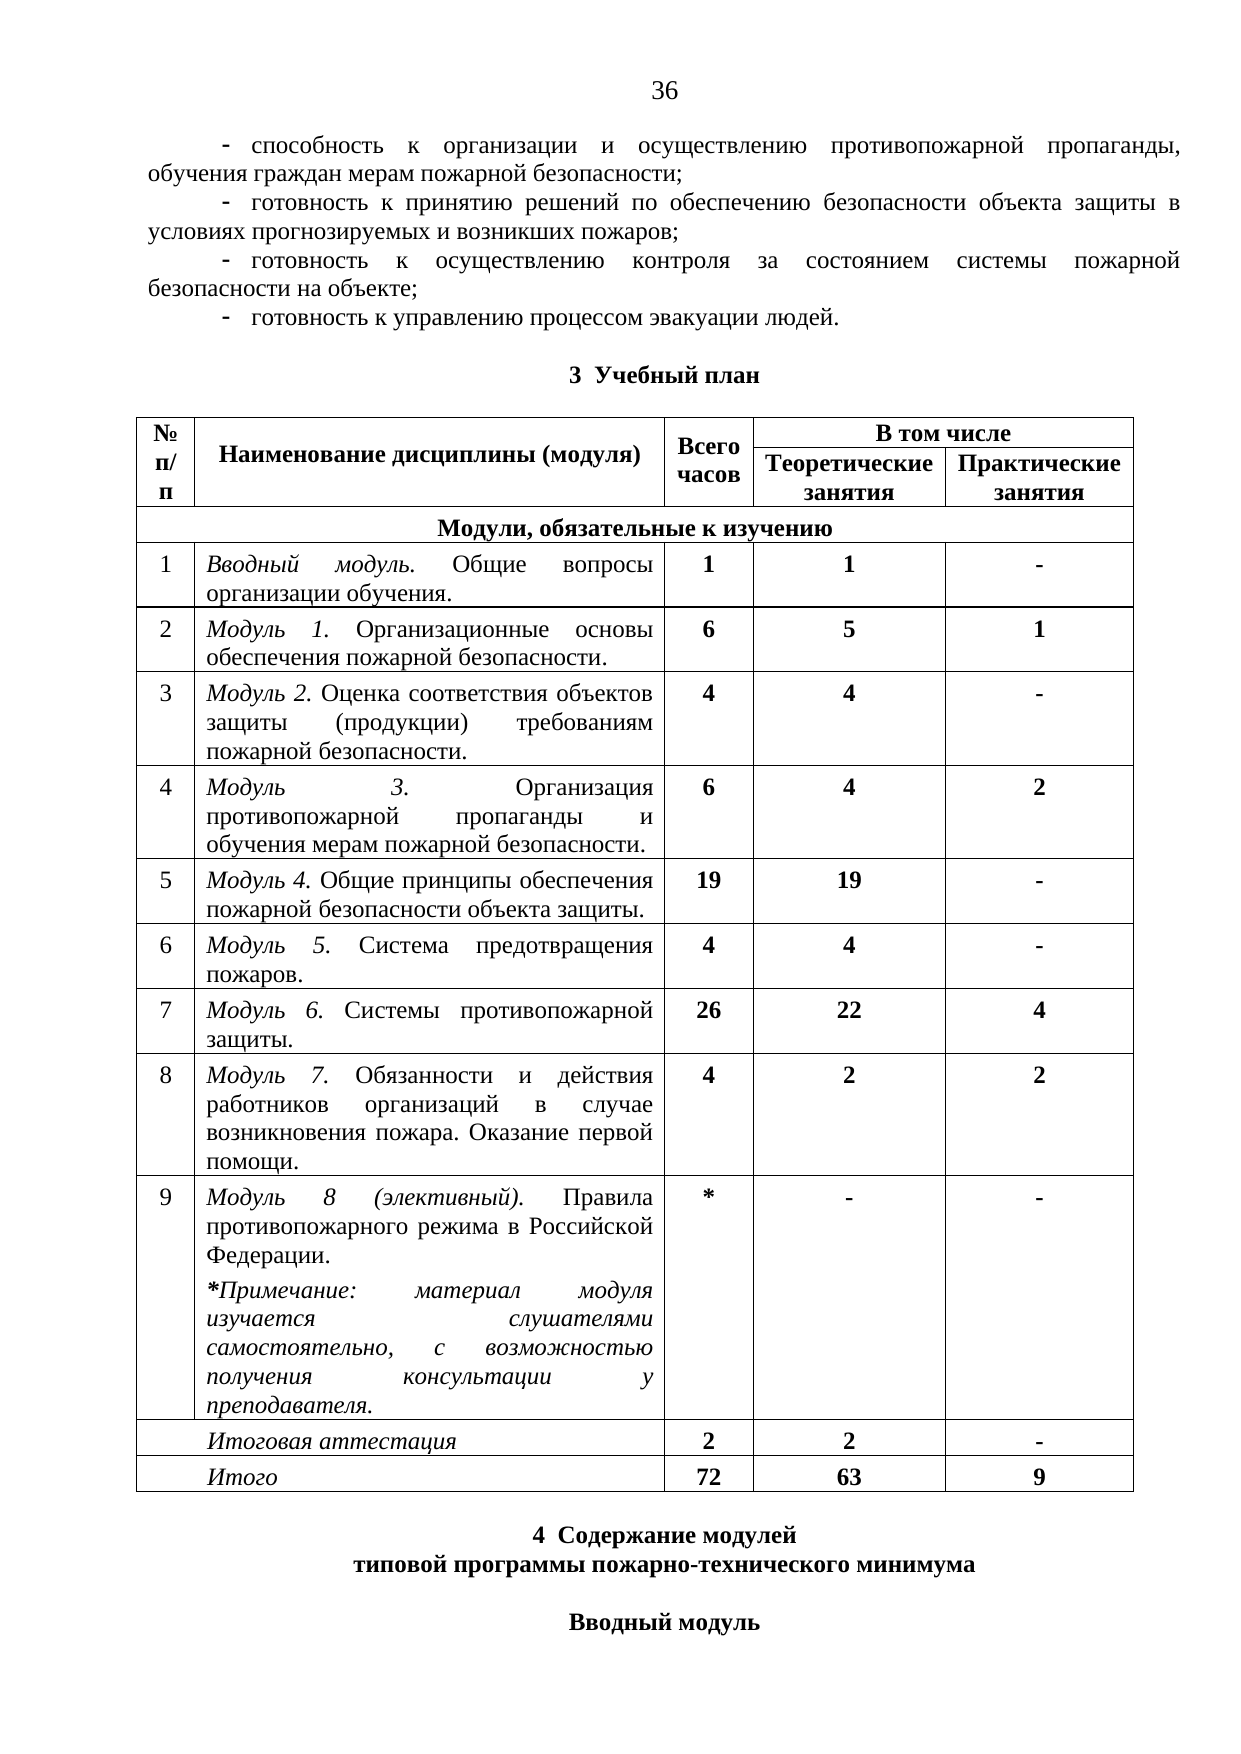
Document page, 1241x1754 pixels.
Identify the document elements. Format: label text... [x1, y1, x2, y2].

table_cell Теоретические занятия [754, 448, 945, 506]
table_cell 22 [754, 989, 945, 1053]
table_cell 2 [754, 1420, 945, 1454]
table_cell 1 [946, 608, 1133, 671]
table_cell 2 [946, 1054, 1133, 1175]
table_cell 2 [137, 608, 194, 671]
table_cell 6 [665, 766, 753, 858]
table_cell 5 [137, 859, 194, 923]
text 4 Содержание модулей [148, 1520, 1181, 1549]
table_cell Модуль 7. Обязанности и действия работников организаций в случае возникновения пожара. Оказание первой помощи. [195, 1054, 664, 1175]
text типовой программы пожарно-технического минимума [148, 1549, 1181, 1578]
table_cell 2 [665, 1420, 753, 1454]
table_cell 4 [665, 672, 753, 765]
table_cell 6 [665, 608, 753, 671]
table_cell 6 [137, 924, 194, 988]
table_cell - [946, 859, 1133, 923]
list готовность к осуществлению контроля за состоянием системы пожарной безопасности на объекте; [148, 245, 1181, 302]
table_cell 4 [754, 766, 945, 858]
table_cell Модуль 2. Оценка соответствия объектов защиты (продукции) требованиям пожарной безопасности. [195, 672, 664, 765]
table_cell 2 [754, 1054, 945, 1175]
table_cell 19 [665, 859, 753, 923]
table_cell Модули, обязательные к изучению [137, 507, 1133, 542]
table_cell 4 [137, 766, 194, 858]
table_cell - [754, 1176, 945, 1418]
table_cell 1 [754, 543, 945, 606]
table_cell 4 [754, 672, 945, 765]
table_cell 9 [946, 1456, 1133, 1491]
table_cell 26 [665, 989, 753, 1053]
table_cell 1 [665, 543, 753, 606]
table_cell - [946, 1176, 1133, 1418]
table_cell Модуль 3. Организация противопожарной пропаганды и обучения мерам пожарной безопасности. [195, 766, 664, 858]
table_cell 4 [946, 989, 1133, 1053]
table_cell - [946, 1420, 1133, 1454]
text Вводный модуль [148, 1607, 1181, 1635]
list готовность к принятию решений по обеспечению безопасности объекта защиты в условиях прогнозируемых и возникших пожаров; [148, 187, 1181, 245]
table_cell - [946, 672, 1133, 765]
table_cell 9 [137, 1176, 194, 1418]
table_header В том числе [754, 418, 1133, 447]
table_cell 4 [754, 924, 945, 988]
table_cell 7 [137, 989, 194, 1053]
table_cell Модуль 8 (элективный). Правила противопожарного режима в Российской Федерации. *Примечание: материал модуля изучается слушателями самостоятельно, с возможностью получения консультации у преподавателя. [195, 1176, 664, 1418]
table_cell Вводный модуль. Общие вопросы организации обучения. [195, 543, 664, 606]
table_header № п/п [137, 418, 194, 506]
table_cell Модуль 4. Общие принципы обеспечения пожарной безопасности объекта защиты. [195, 859, 664, 923]
table_cell - [946, 543, 1133, 606]
table_cell Модуль 5. Система предотвращения пожаров. [195, 924, 664, 988]
table_cell Модуль 1. Организационные основы обеспечения пожарной безопасности. [195, 608, 664, 671]
table_cell 3 [137, 672, 194, 765]
table_cell 4 [665, 924, 753, 988]
table_cell Итого [137, 1456, 664, 1491]
table_cell 1 [137, 543, 194, 606]
table_cell 4 [665, 1054, 753, 1175]
table_cell 63 [754, 1456, 945, 1491]
list готовность к управлению процессом эвакуации людей. [148, 302, 1181, 331]
table_cell Итоговая аттестация [137, 1420, 664, 1454]
table_cell - [946, 924, 1133, 988]
table_cell 72 [665, 1456, 753, 1491]
table_cell 5 [754, 608, 945, 671]
table_cell Практические занятия [946, 448, 1133, 506]
table_cell 8 [137, 1054, 194, 1175]
table_cell 19 [754, 859, 945, 923]
table_cell * [665, 1176, 753, 1418]
table_header Наименование дисциплины (модуля) [195, 418, 664, 506]
table_header Всего часов [665, 418, 753, 506]
text 3 Учебный план [148, 360, 1181, 388]
list способность к организации и осуществлению противопожарной пропаганды, обучения граждан мерам пожарной безопасности; [148, 130, 1181, 187]
table_cell Модуль 6. Системы противопожарной защиты. [195, 989, 664, 1053]
table_cell 2 [946, 766, 1133, 858]
